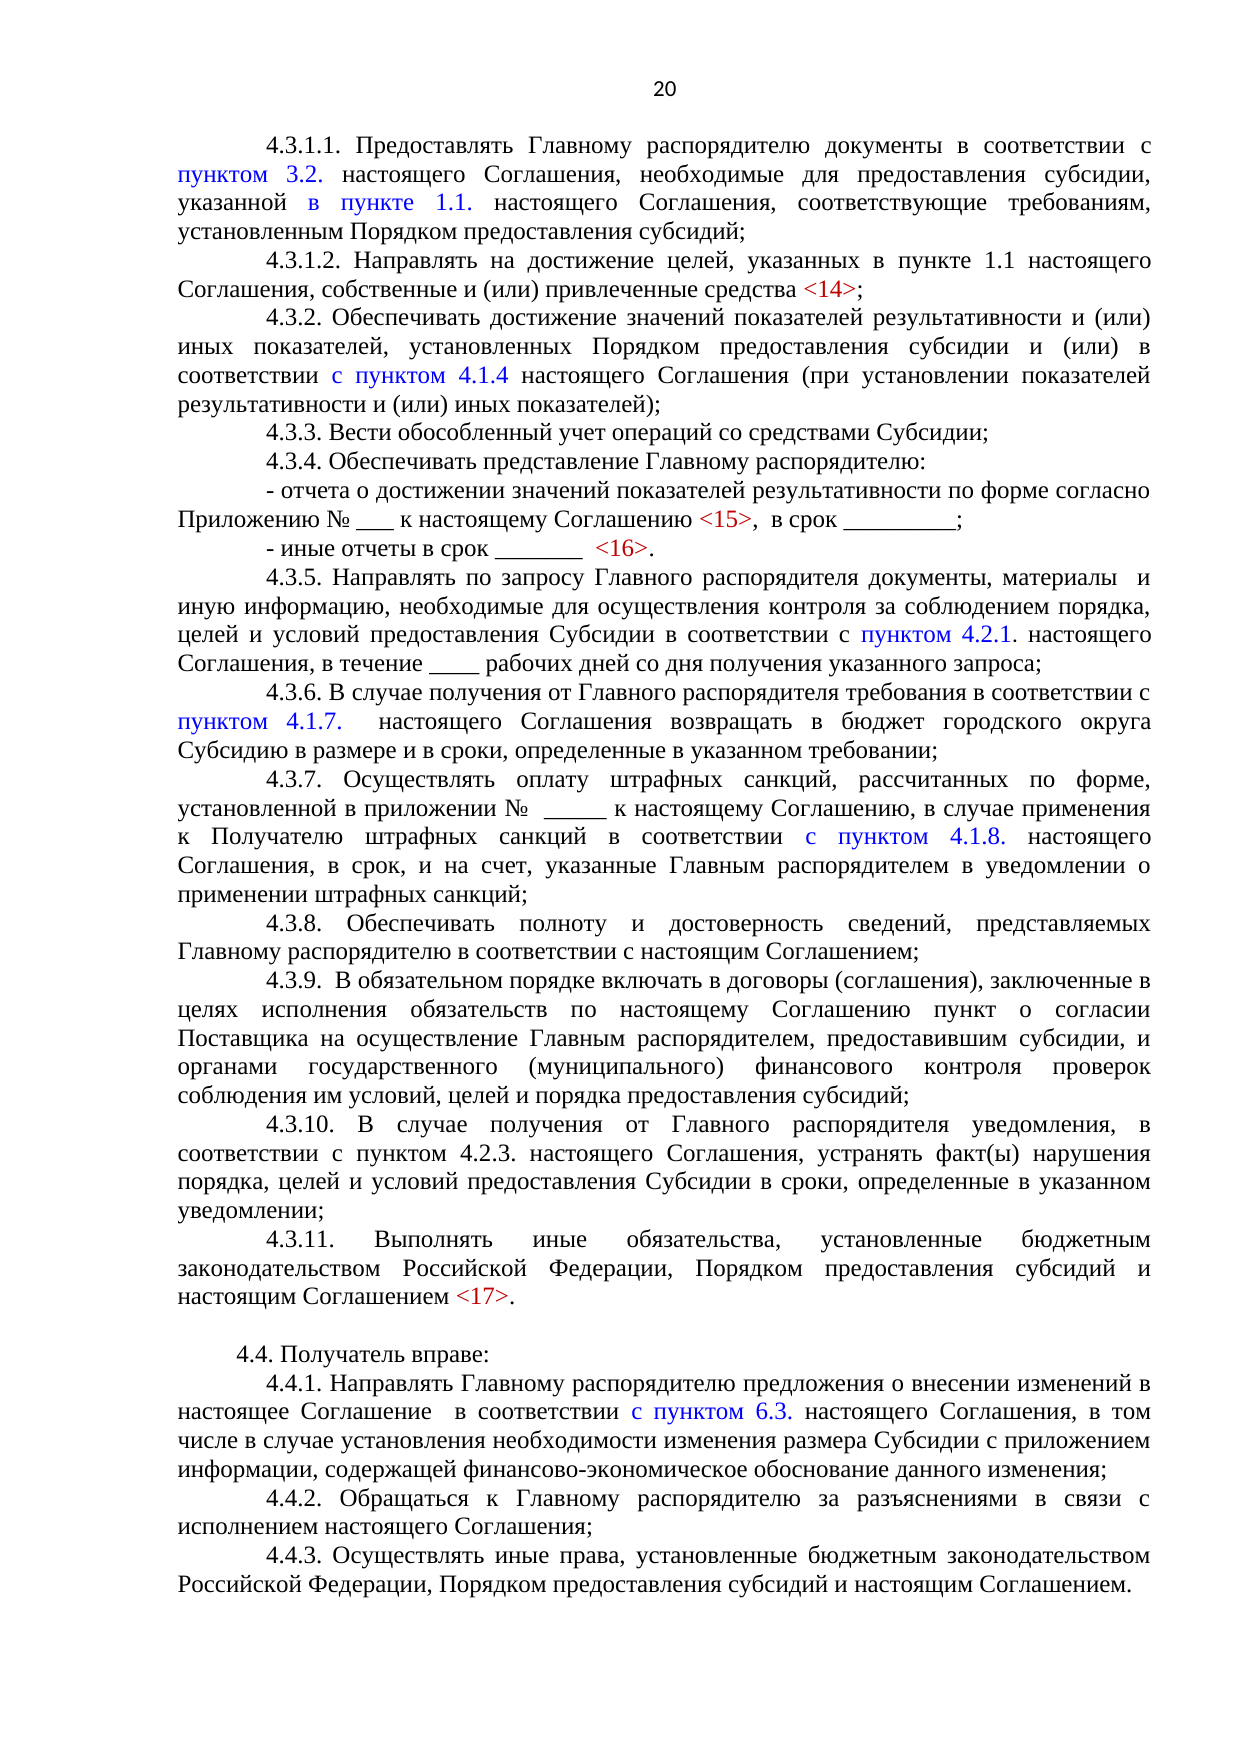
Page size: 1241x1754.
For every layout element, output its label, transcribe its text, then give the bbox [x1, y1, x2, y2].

text - иные отчеты в срок _______ <16>. [177, 533, 1152, 562]
text 4.3.4. Обеспечивать представление Главному распорядителю: [177, 446, 1152, 475]
text 4.3.3. Вести обособленный учет операций со средствами Субсидии; [177, 417, 1152, 446]
text 4.3.5. Направлять по запросу Главного распорядителя документы, материалы и иную информацию, необходимые для осуществления контроля за соблюдением порядка, целей и условий предоставления Субсидии в соответствии с пунктом 4.2.1. настоящего Соглашения, в течение ____ рабочих дней со дня получения указанного запроса; [177, 562, 1152, 677]
text 4.4.1. Направлять Главному распорядителю предложения о внесении изменений в настоящее Соглашение в соответствии с пунктом 6.3. настоящего Соглашения, в том числе в случае установления необходимости изменения размера Субсидии с приложением информации, содержащей финансово-экономическое обоснование данного изменения; [177, 1368, 1152, 1483]
text 4.3.10. В случае получения от Главного распорядителя уведомления, в соответствии с пунктом 4.2.3. настоящего Соглашения, устранять факт(ы) нарушения порядка, целей и условий предоставления Субсидии в сроки, определенные в указанном уведомлении; [177, 1109, 1152, 1224]
text 4.3.7. Осуществлять оплату штрафных санкций, рассчитанных по форме, установленной в приложении № _____ к настоящему Соглашению, в случае применения к Получателю штрафных санкций в соответствии с пунктом 4.1.8. настоящего Соглашения, в срок, и на счет, указанные Главным распорядителем в уведомлении о применении штрафных санкций; [177, 764, 1152, 908]
text 4.4. Получатель вправе: [177, 1339, 1152, 1368]
text 4.3.2. Обеспечивать достижение значений показателей результативности и (или) иных показателей, установленных Порядком предоставления субсидии и (или) в соответствии с пунктом 4.1.4 настоящего Соглашения (при установлении показателей результативности и (или) иных показателей); [177, 302, 1152, 417]
text 4.3.8. Обеспечивать полноту и достоверность сведений, представляемых Главному распорядителю в соответствии с настоящим Соглашением; [177, 908, 1152, 965]
text 4.4.3. Осуществлять иные права, установленные бюджетным законодательством Российской Федерации, Порядком предоставления субсидий и настоящим Соглашением. [177, 1540, 1152, 1598]
text 4.3.6. В случае получения от Главного распорядителя требования в соответствии с пунктом 4.1.7. настоящего Соглашения возвращать в бюджет городского округа Субсидию в размере и в сроки, определенные в указанном требовании; [177, 677, 1152, 764]
text 4.3.9. В обязательном порядке включать в договоры (соглашения), заключенные в целях исполнения обязательств по настоящему Соглашению пункт о согласии Поставщика на осуществление Главным распорядителем, предоставившим субсидии, и органами государственного (муниципального) финансового контроля проверок соблюдения им условий, целей и порядка предоставления субсидий; [177, 965, 1152, 1109]
text 4.3.1.2. Направлять на достижение целей, указанных в пункте 1.1 настоящего Соглашения, собственные и (или) привлеченные средства <14>; [177, 245, 1152, 302]
text 4.3.11. Выполнять иные обязательства, установленные бюджетным законодательством Российской Федерации, Порядком предоставления субсидий и настоящим Соглашением <17>. [177, 1224, 1152, 1310]
text - отчета о достижении значений показателей результативности по форме согласно Приложению № ___ к настоящему Соглашению <15>, в срок _________; [177, 475, 1152, 533]
text 4.3.1.1. Предоставлять Главному распорядителю документы в соответствии с пунктом 3.2. настоящего Соглашения, необходимые для предоставления субсидии, указанной в пункте 1.1. настоящего Соглашения, соответствующие требованиям, установленным Порядком предоставления субсидий; [177, 130, 1152, 245]
text 4.4.2. Обращаться к Главному распорядителю за разъяснениями в связи с исполнением настоящего Соглашения; [177, 1483, 1152, 1540]
